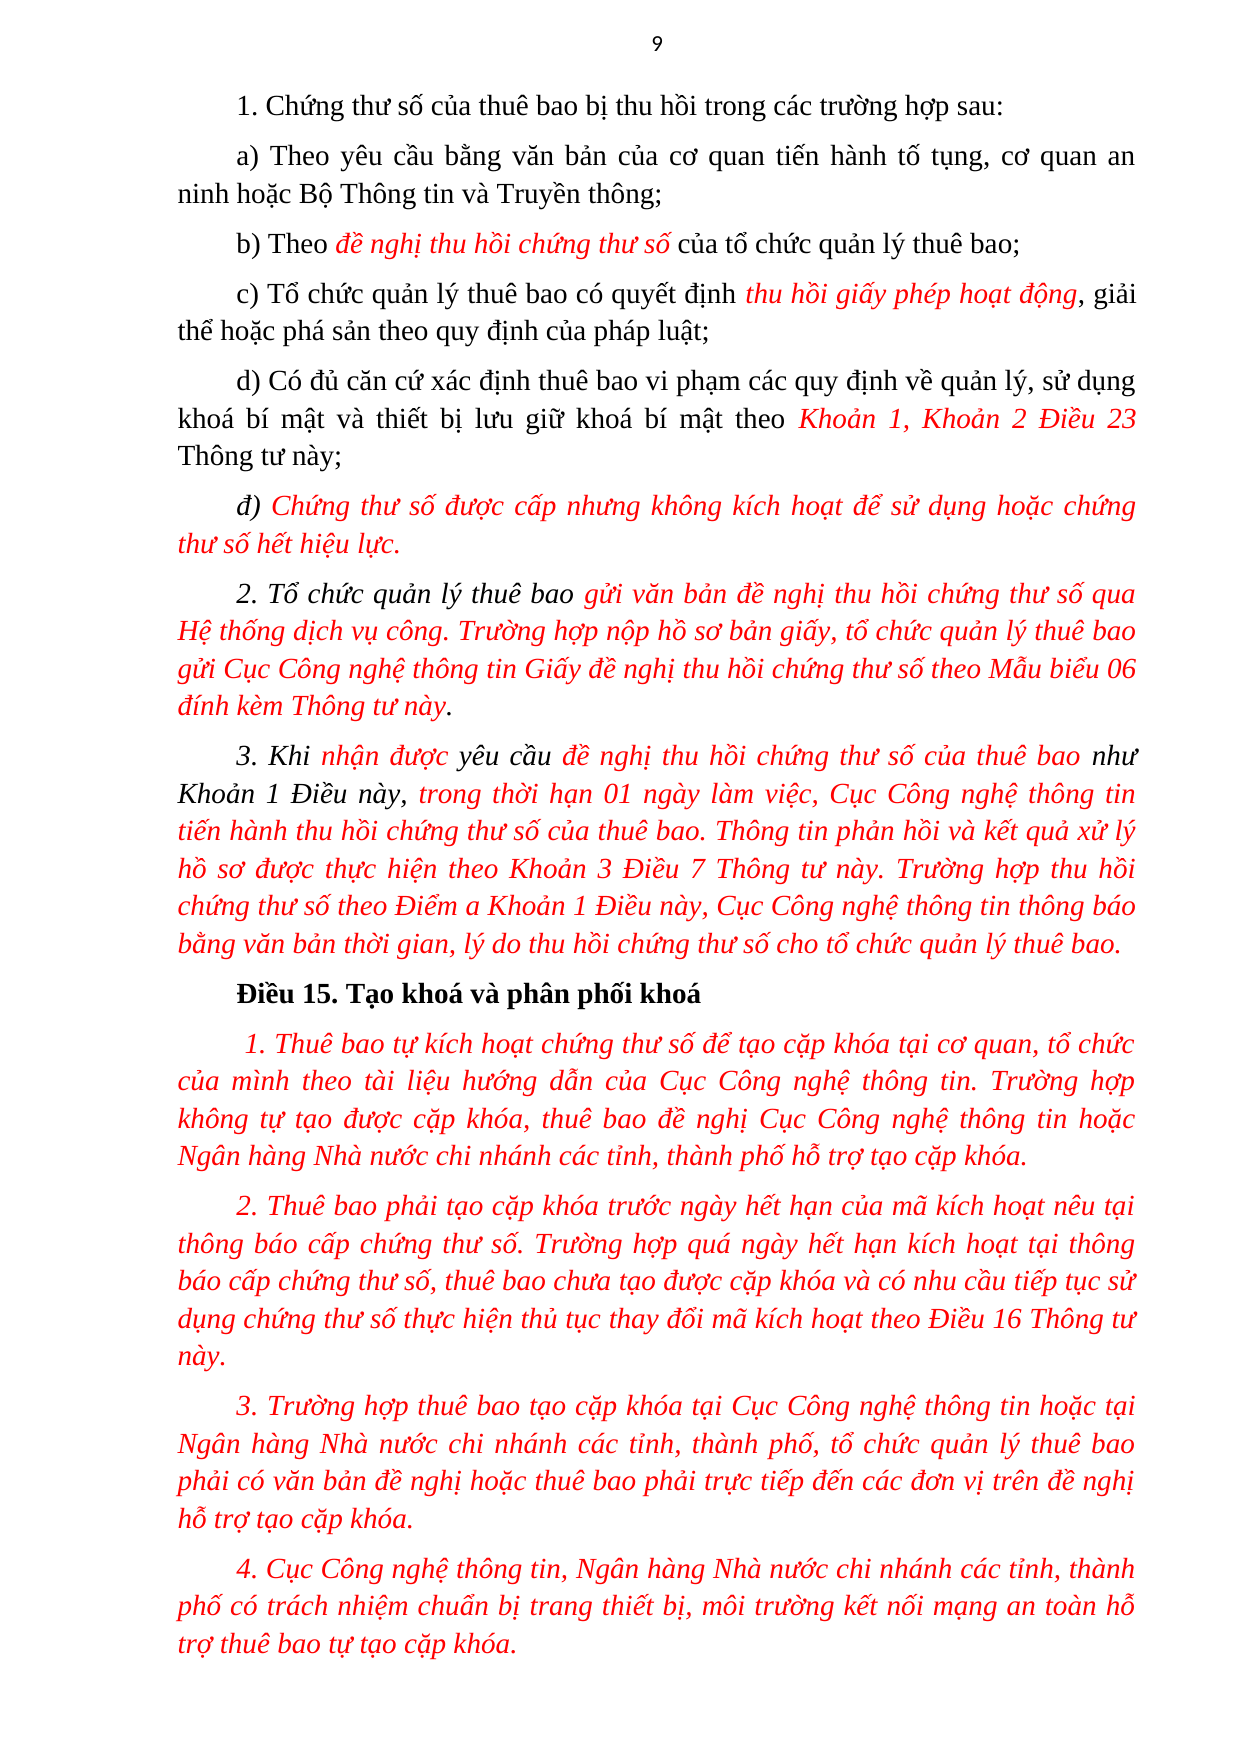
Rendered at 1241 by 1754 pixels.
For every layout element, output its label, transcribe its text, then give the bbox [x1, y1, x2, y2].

text 1. Chứng thư số của thuê bao bị thu hồi trong các trường hợp sau: [177, 86, 1137, 123]
text 4. Cục Công nghệ thông tin, Ngân hàng Nhà nước chi nhánh các tỉnh, thành phố có trách nhiệm chuẩn bị trang thiết bị, môi trường kết nối mạng an toàn hỗ trợ thuê bao tự tạo cặp khóa. [177, 1548, 1137, 1661]
text 3. Trường hợp thuê bao tạo cặp khóa tại Cục Công nghệ thông tin hoặc tại Ngân hàng Nhà nước chi nhánh các tỉnh, thành phố, tổ chức quản lý thuê bao phải có văn bản đề nghị hoặc thuê bao phải trực tiếp đến các đơn vị trên đề nghị hỗ trợ tạo cặp khóa. [177, 1386, 1137, 1536]
text a) Theo yêu cầu bằng văn bản của cơ quan tiến hành tố tụng, cơ quan an ninh hoặc Bộ Thông tin và Truyền thông; [177, 136, 1137, 211]
text c) Tổ chức quản lý thuê bao có quyết định thu hồi giấy phép hoạt động, giải thể hoặc phá sản theo quy định của pháp luật; [177, 273, 1137, 348]
text 3. Khi nhận được yêu cầu đề nghị thu hồi chứng thư số của thuê bao như Khoản 1 Điều này, trong thời hạn 01 ngày làm việc, Cục Công nghệ thông tin tiến hành thu hồi chứng thư số của thuê bao. Thông tin phản hồi và kết quả xử lý hồ sơ được thực hiện theo Khoản 3 Điều 7 Thông tư này. Trường hợp thu hồi chứng thư số theo Điểm a Khoản 1 Điều này, Cục Công nghệ thông tin thông báo bằng văn bản thời gian, lý do thu hồi chứng thư số cho tổ chức quản lý thuê bao. [177, 736, 1137, 961]
text d) Có đủ căn cứ xác định thuê bao vi phạm các quy định về quản lý, sử dụng khoá bí mật và thiết bị lưu giữ khoá bí mật theo Khoản 1, Khoản 2 Điều 23 Thông tư này; [177, 361, 1137, 473]
subtitle Điều 15. Tạo khoá và phân phối khoá [177, 973, 1137, 1011]
text 1. Thuê bao tự kích hoạt chứng thư số để tạo cặp khóa tại cơ quan, tổ chức của mình theo tài liệu hướng dẫn của Cục Công nghệ thông tin. Trường hợp không tự tạo được cặp khóa, thuê bao đề nghị Cục Công nghệ thông tin hoặc Ngân hàng Nhà nước chi nhánh các tỉnh, thành phố hỗ trợ tạo cặp khóa. [177, 1023, 1137, 1173]
text b) Theo đề nghị thu hồi chứng thư số của tổ chức quản lý thuê bao; [177, 223, 1137, 261]
text 2. Thuê bao phải tạo cặp khóa trước ngày hết hạn của mã kích hoạt nêu tại thông báo cấp chứng thư số. Trường hợp quá ngày hết hạn kích hoạt tại thông báo cấp chứng thư số, thuê bao chưa tạo được cặp khóa và có nhu cầu tiếp tục sử dụng chứng thư số thực hiện thủ tục thay đổi mã kích hoạt theo Điều 16 Thông tư này. [177, 1186, 1137, 1373]
text đ) Chứng thư số được cấp nhưng không kích hoạt để sử dụng hoặc chứng thư số hết hiệu lực. [177, 486, 1137, 561]
text 2. Tổ chức quản lý thuê bao gửi văn bản đề nghị thu hồi chứng thư số qua Hệ thống dịch vụ công. Trường hợp nộp hồ sơ bản giấy, tổ chức quản lý thuê bao gửi Cục Công nghệ thông tin Giấy đề nghị thu hồi chứng thư số theo Mẫu biểu 06 đính kèm Thông tư này. [177, 573, 1137, 723]
